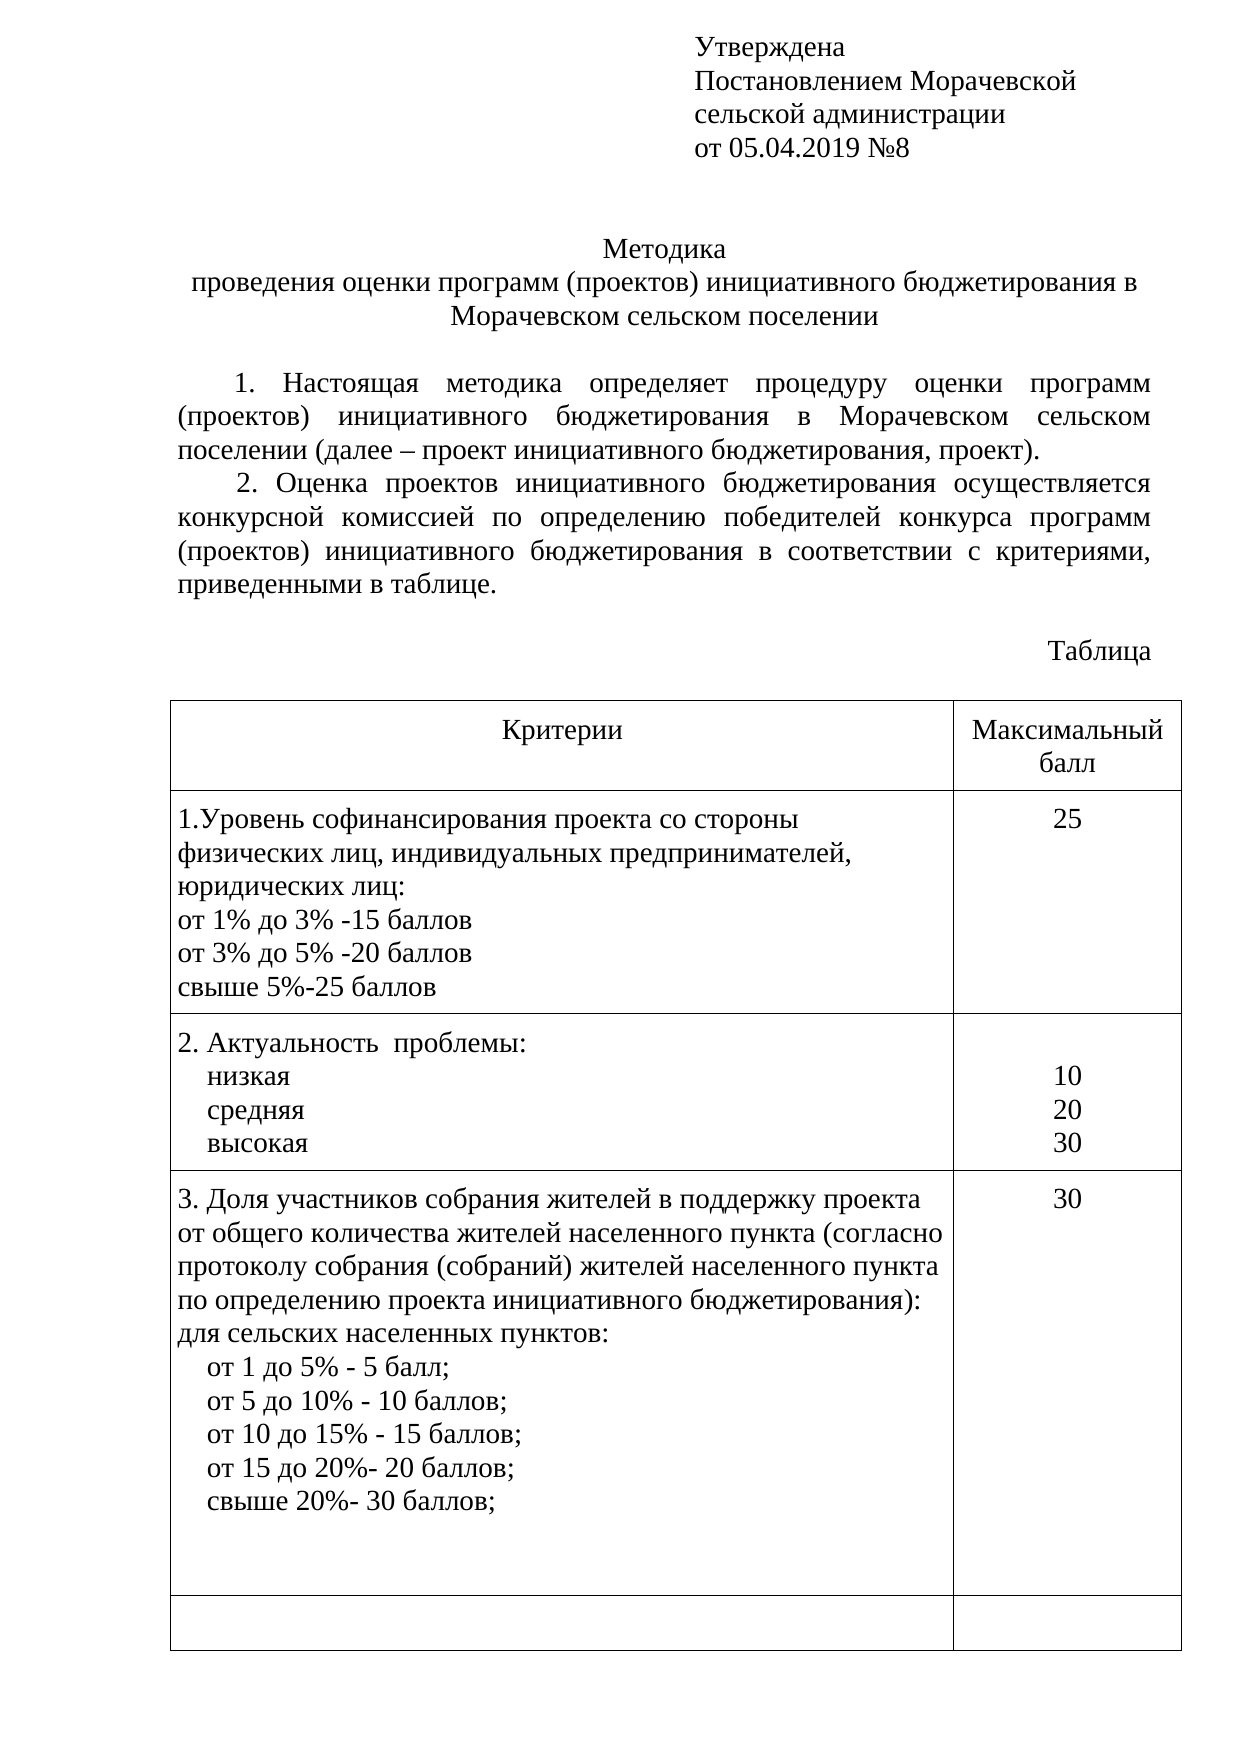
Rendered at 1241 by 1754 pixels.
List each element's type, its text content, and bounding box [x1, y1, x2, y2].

table_cell [171, 1596, 953, 1650]
title Методика [177, 231, 1152, 264]
table_header Максимальный балл [954, 701, 1181, 790]
text от 05.04.2019 №8 [694, 130, 1152, 164]
table_cell 1.Уровень софинансирования проекта со стороны физических лиц, индивидуальных предпринимателей, юридических лиц: от 1% до 3% -15 баллов от 3% до 5% -20 баллов свыше 5%-25 баллов [171, 791, 953, 1013]
table_cell 3. Доля участников собрания жителей в поддержку проекта от общего количества жителей населенного пункта (согласно протоколу собрания (собраний) жителей населенного пункта по определению проекта инициативного бюджетирования): для сельских населенных пунктов: от 1 до 5% - 5 балл; от 5 до 10% - 10 баллов; от 10 до 15% - 15 баллов; от 15 до 20%- 20 баллов; свыше 20%- 30 баллов; [171, 1171, 953, 1594]
text Постановлением Морачевской сельской администрации [694, 63, 1152, 130]
table_header Критерии [171, 701, 953, 790]
title 2. Оценка проектов инициативного бюджетирования осуществляется конкурсной комиссией по определению победителей конкурса программ (проектов) инициативного бюджетирования в соответствии с критериями, приведенными в таблице. [177, 466, 1152, 600]
table_cell 25 [954, 791, 1181, 1013]
text Утверждена [694, 29, 1152, 63]
text Таблица [177, 633, 1152, 667]
table_cell 2. Актуальность проблемы: низкая средняя высокая [171, 1014, 953, 1170]
title проведения оценки программ (проектов) инициативного бюджетирования в Морачевском сельском поселении [177, 264, 1152, 331]
table_cell 10 20 30 [954, 1014, 1181, 1170]
text 1. Настоящая методика определяет процедуру оценки программ (проектов) инициативного бюджетирования в Морачевском сельском поселении (далее – проект инициативного бюджетирования, проект). [177, 365, 1152, 466]
table_cell 30 [954, 1171, 1181, 1594]
table_cell [954, 1596, 1181, 1650]
